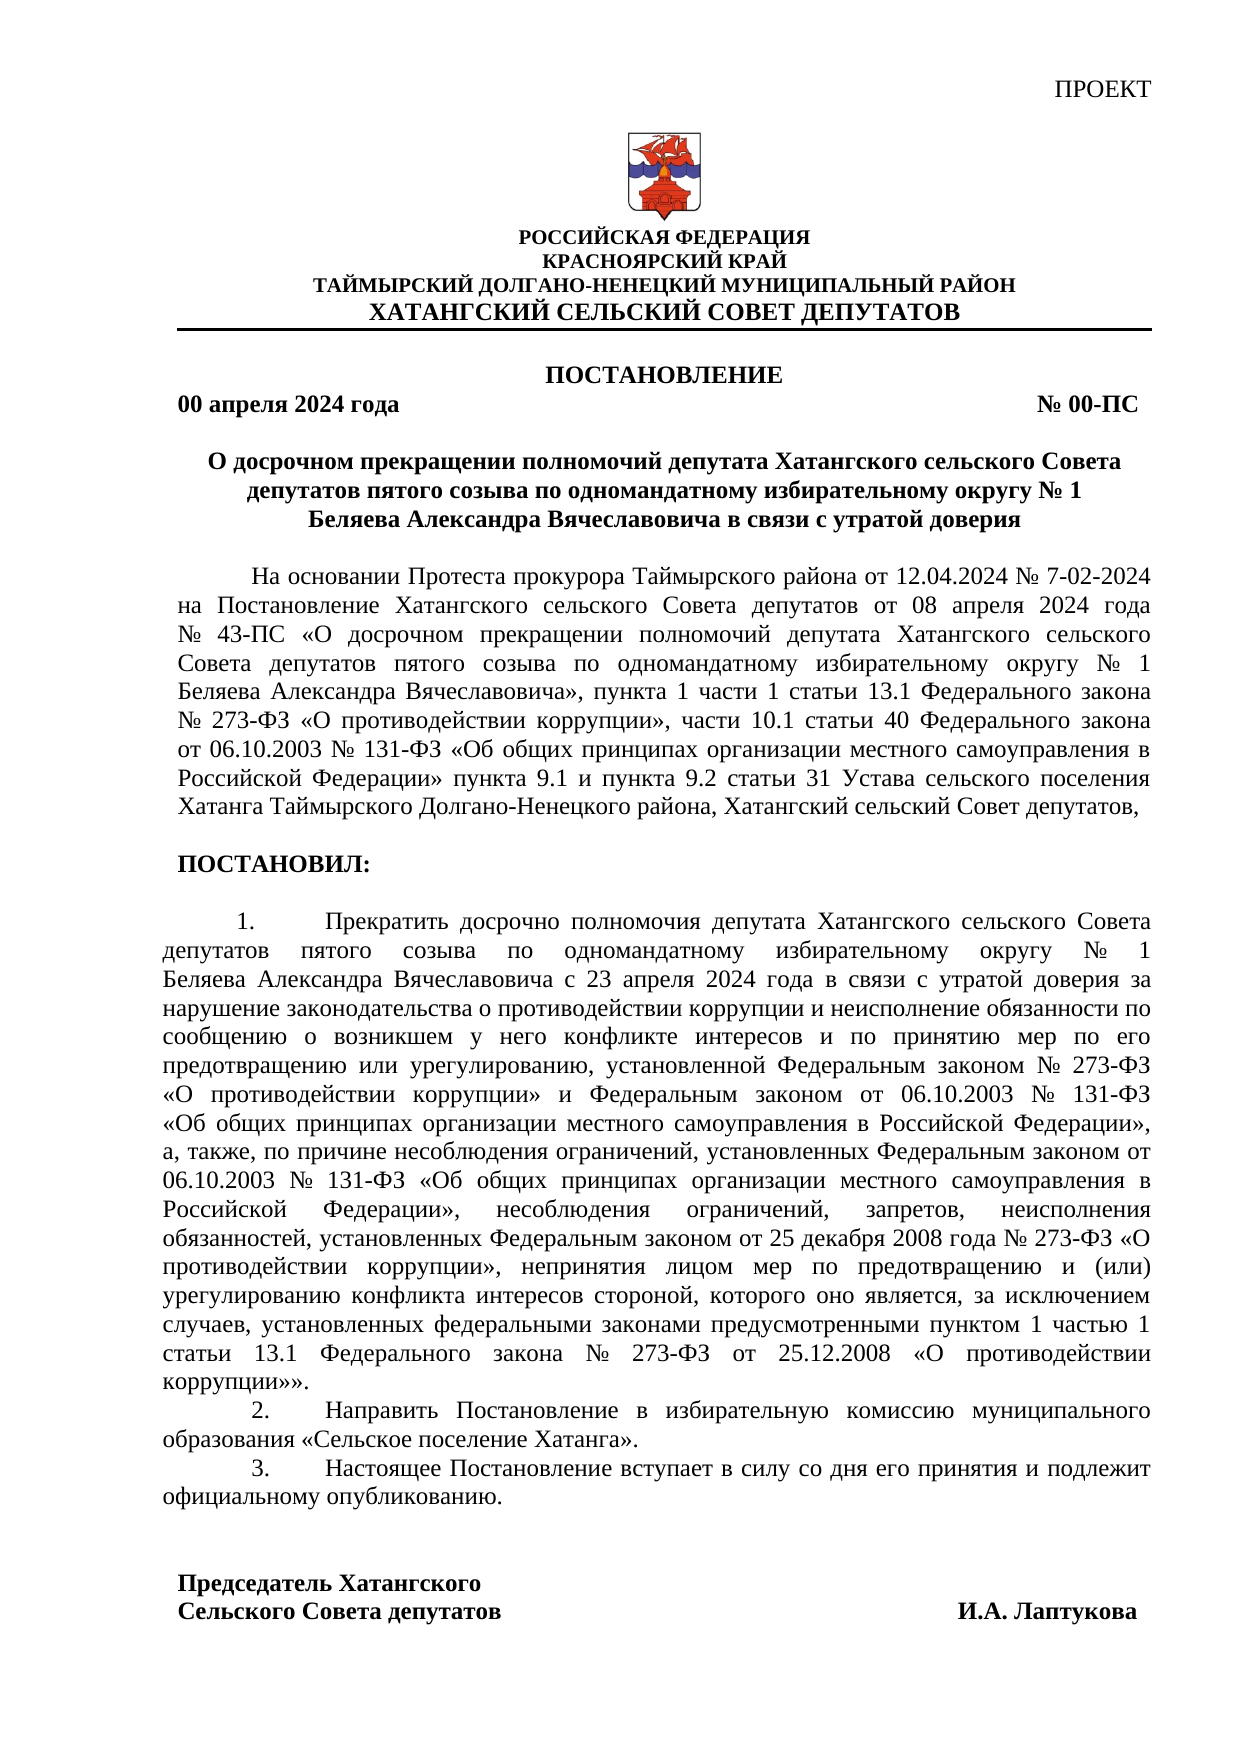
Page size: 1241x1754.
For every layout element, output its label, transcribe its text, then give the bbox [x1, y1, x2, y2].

list Прекратить досрочно полномочия депутата Хатангского сельского Совета депутатов пятого созыва по одномандатному избирательному округу № 1 Беляева Александра Вячеславовича с 23 апреля 2024 года в связи с утратой доверия за нарушение законодательства о противодействии коррупции и неисполнение обязанности по сообщению о возникшем у него конфликте интересов и по принятию мер по его предотвращению или урегулированию, установленной Федеральным законом № 273-ФЗ «О противодействии коррупции» и Федеральным законом от 06.10.2003 № 131-ФЗ «Об общих принципах организации местного самоуправления в Российской Федерации», а, также, по причине несоблюдения ограничений, установленных Федеральным законом от 06.10.2003 № 131-ФЗ «Об общих принципах организации местного самоуправления в Российской Федерации», несоблюдения ограничений, запретов, неисполнения обязанностей, установленных Федеральным законом от 25 декабря 2008 года № 273-ФЗ «О противодействии коррупции», непринятия лицом мер по предотвращению и (или) урегулированию конфликта интересов стороной, которого оно является, за исключением случаев, установленных федеральными законами предусмотренными пунктом 1 частью 1 статьи 13.1 Федерального закона № 273-ФЗ от 25.12.2008 «О противодействии коррупции»». [162, 906, 1152, 1395]
text ТАЙМЫРСКИЙ ДОЛГАНО-НЕНЕЦКИЙ МУНИЦИПАЛЬНЫЙ РАЙОН [177, 273, 1152, 297]
text Сельского Совета депутатов И.А. Лаптукова [177, 1596, 1152, 1625]
list Настоящее Постановление вступает в силу со дня его принятия и подлежит официальному опубликованию. [162, 1453, 1152, 1510]
text ПОСТАНОВЛЕНИЕ [177, 360, 1151, 389]
text Председатель Хатангского [177, 1568, 1152, 1596]
text 00 апреля 2024 года № 00-ПС [177, 389, 1151, 418]
text ХАТАНГСКИЙ СЕЛЬСКИЙ СОВЕТ ДЕПУТАТОВ [177, 297, 1152, 328]
text О досрочном прекращении полномочий депутата Хатангского сельского Совета депутатов пятого созыва по одномандатному избирательному округу № 1 [177, 446, 1152, 504]
text Беляева Александра Вячеславовича в связи с утратой доверия [177, 504, 1152, 533]
text ПОСТАНОВИЛ: [177, 849, 1152, 878]
text РОССИЙСКАЯ ФЕДЕРАЦИЯ [177, 225, 1152, 249]
list Направить Постановление в избирательную комиссию муниципального образования «Сельское поселение Хатанга». [162, 1395, 1152, 1453]
picture [626, 131, 703, 226]
text КРАСНОЯРСКИЙ КРАЙ [177, 249, 1152, 273]
text На основании Протеста прокурора Таймырского района от 12.04.2024 № 7-02-2024 на Постановление Хатангского сельского Совета депутатов от 08 апреля 2024 года № 43-ПС «О досрочном прекращении полномочий депутата Хатангского сельского Совета депутатов пятого созыва по одномандатному избирательному округу № 1 Беляева Александра Вячеславовича», пункта 1 части 1 статьи 13.1 Федерального закона № 273-ФЗ «О противодействии коррупции», части 10.1 статьи 40 Федерального закона от 06.10.2003 № 131-ФЗ «Об общих принципах организации местного самоуправления в Российской Федерации» пункта 9.1 и пункта 9.2 статьи 31 Устава сельского поселения Хатанга Таймырского Долгано-Ненецкого района, Хатангский сельский Совет депутатов, [177, 561, 1152, 820]
